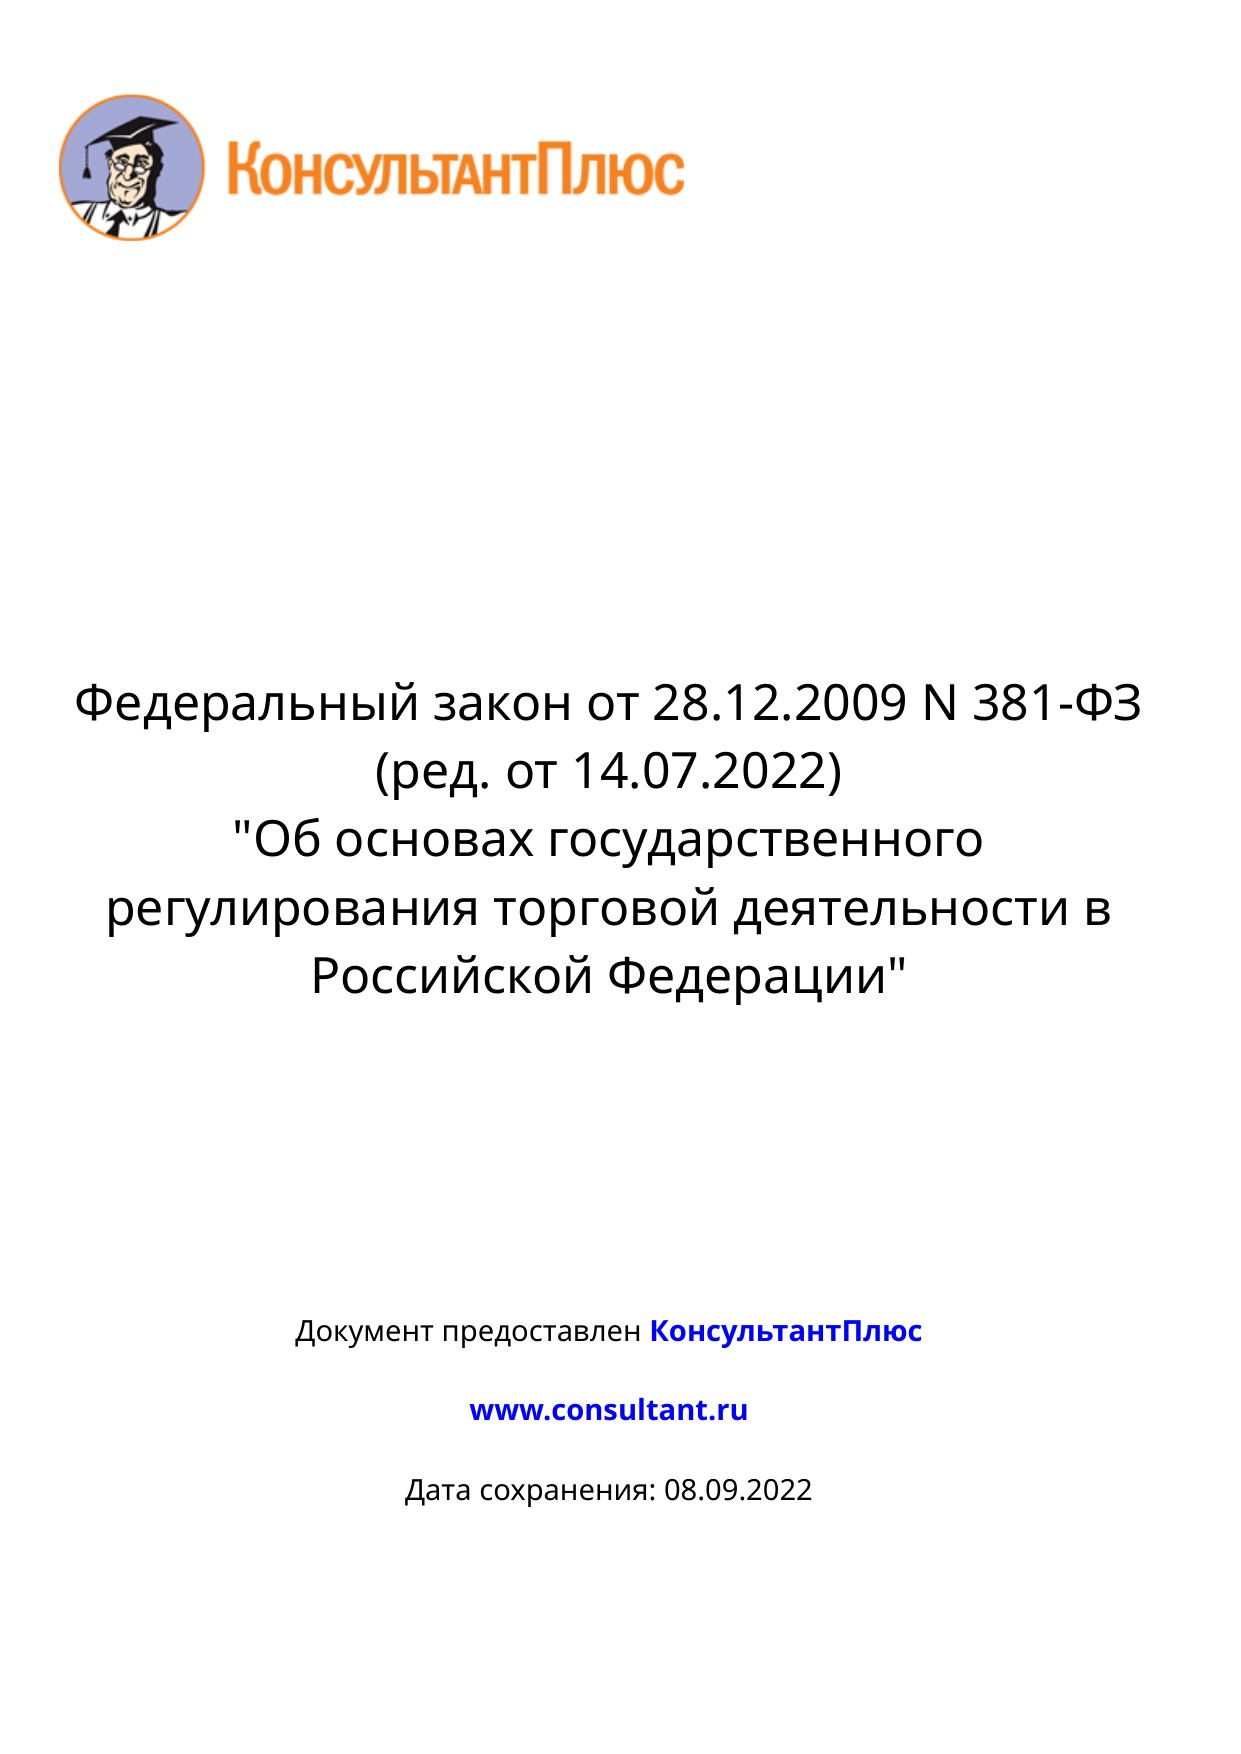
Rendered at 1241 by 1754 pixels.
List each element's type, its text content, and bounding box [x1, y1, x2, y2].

table_cell Документ предоставлен КонсультантПлюс www.consultant.ru Дата сохранения: 08.09.2022 [51, 1272, 1167, 1587]
table_cell Федеральный закон от 28.12.2009 N 381-ФЗ (ред. от 14.07.2022) "Об основах государственного регулирования торговой деятельности в Российской Федерации" [51, 403, 1167, 1272]
table_header [51, 88, 1167, 403]
picture [59, 93, 684, 243]
